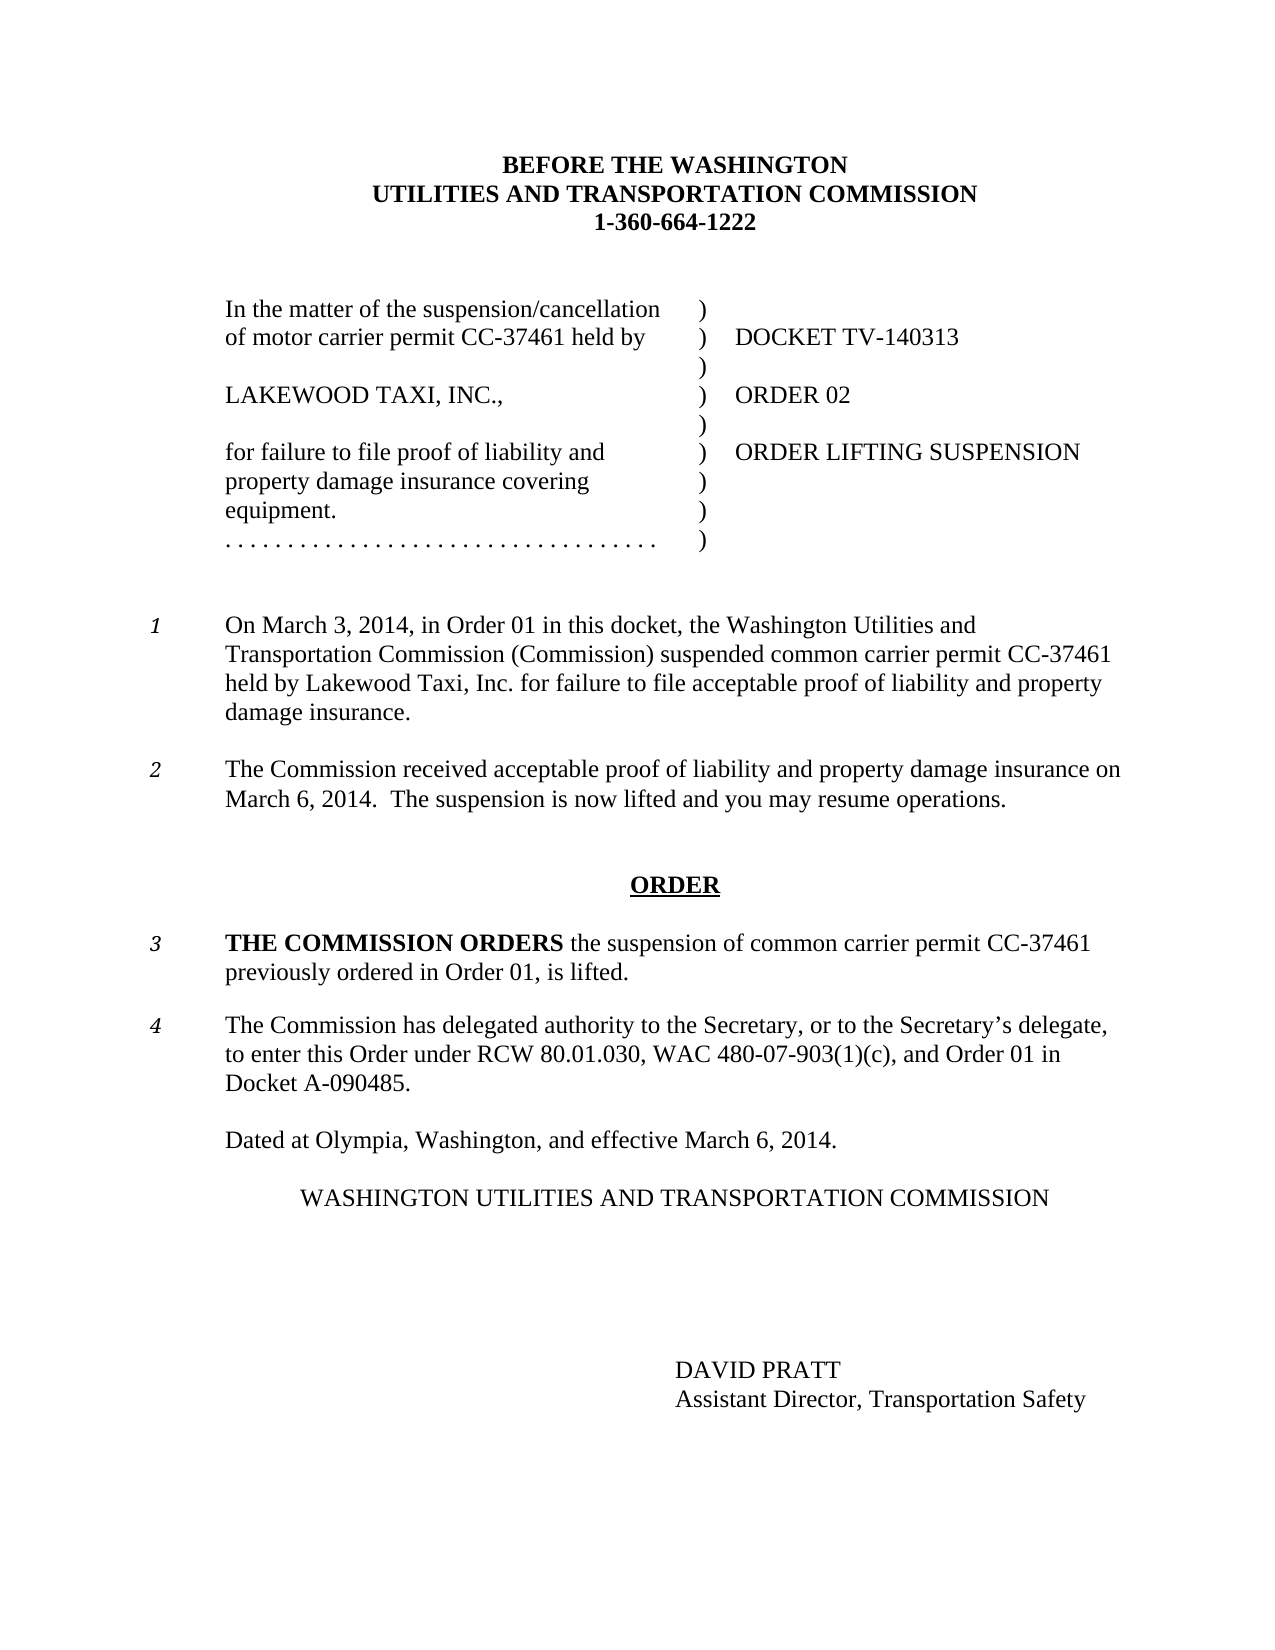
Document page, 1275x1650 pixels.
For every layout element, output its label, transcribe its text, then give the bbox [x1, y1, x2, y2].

text BEFORE THE WASHINGTON [225, 150, 1125, 179]
table_header ) ) ) ) ) ) ) ) ) [687, 294, 723, 552]
subtitle UTILITIES AND TRANSPORTATION COMMISSION [225, 1183, 1125, 1212]
table_header In the matter of the suspension/cancellation of motor carrier permit CC-37461 held by LAKEWOOD TAXI, INC., for failure to file proof of liability and property damage insurance covering equipment. . . . . . . . . . . . . . . . . . . . . . . . . . . . . . . . . . . . [214, 294, 687, 552]
list THE COMMISSION ORDERS the suspension of common carrier permit CC-37461 previously ordered in Order 01, is lifted. [150, 928, 1125, 1010]
text UTILITIES AND TRANSPORTATION COMMISSION [225, 179, 1125, 207]
subtitle Assistant Director, Transportation Safety [225, 1384, 1125, 1413]
list The Commission has delegated authority to the Secretary, or to the Secretary’s delegate, to enter this Order under RCW 80.01.030, WAC 480-07-903(1)(c), and Order 01 in Docket A-090485. [150, 1010, 1125, 1097]
text 1-360-664-1222 [225, 207, 1125, 236]
subtitle ORDER [225, 870, 1125, 899]
table_header DOCKET TV-140313 ORDER 02 ORDER LIFTING SUSPENSION [724, 294, 1136, 552]
text Dated at Olympia, Washington, and effective March 6, 2014. [225, 1126, 1125, 1154]
list On March 3, 2014, in Order 01 in this docket, the Washington Utilities and Transportation Commission (Commission) suspended common carrier permit CC-37461 held by Lakewood Taxi, Inc. for failure to file acceptable proof of liability and property damage insurance. [150, 610, 1125, 726]
list The Commission received acceptable proof of liability and property damage insurance on March 6, 2014. The suspension is now lifted and you may resume operations. [150, 754, 1125, 813]
subtitle DAVID PRATT [225, 1356, 1125, 1384]
